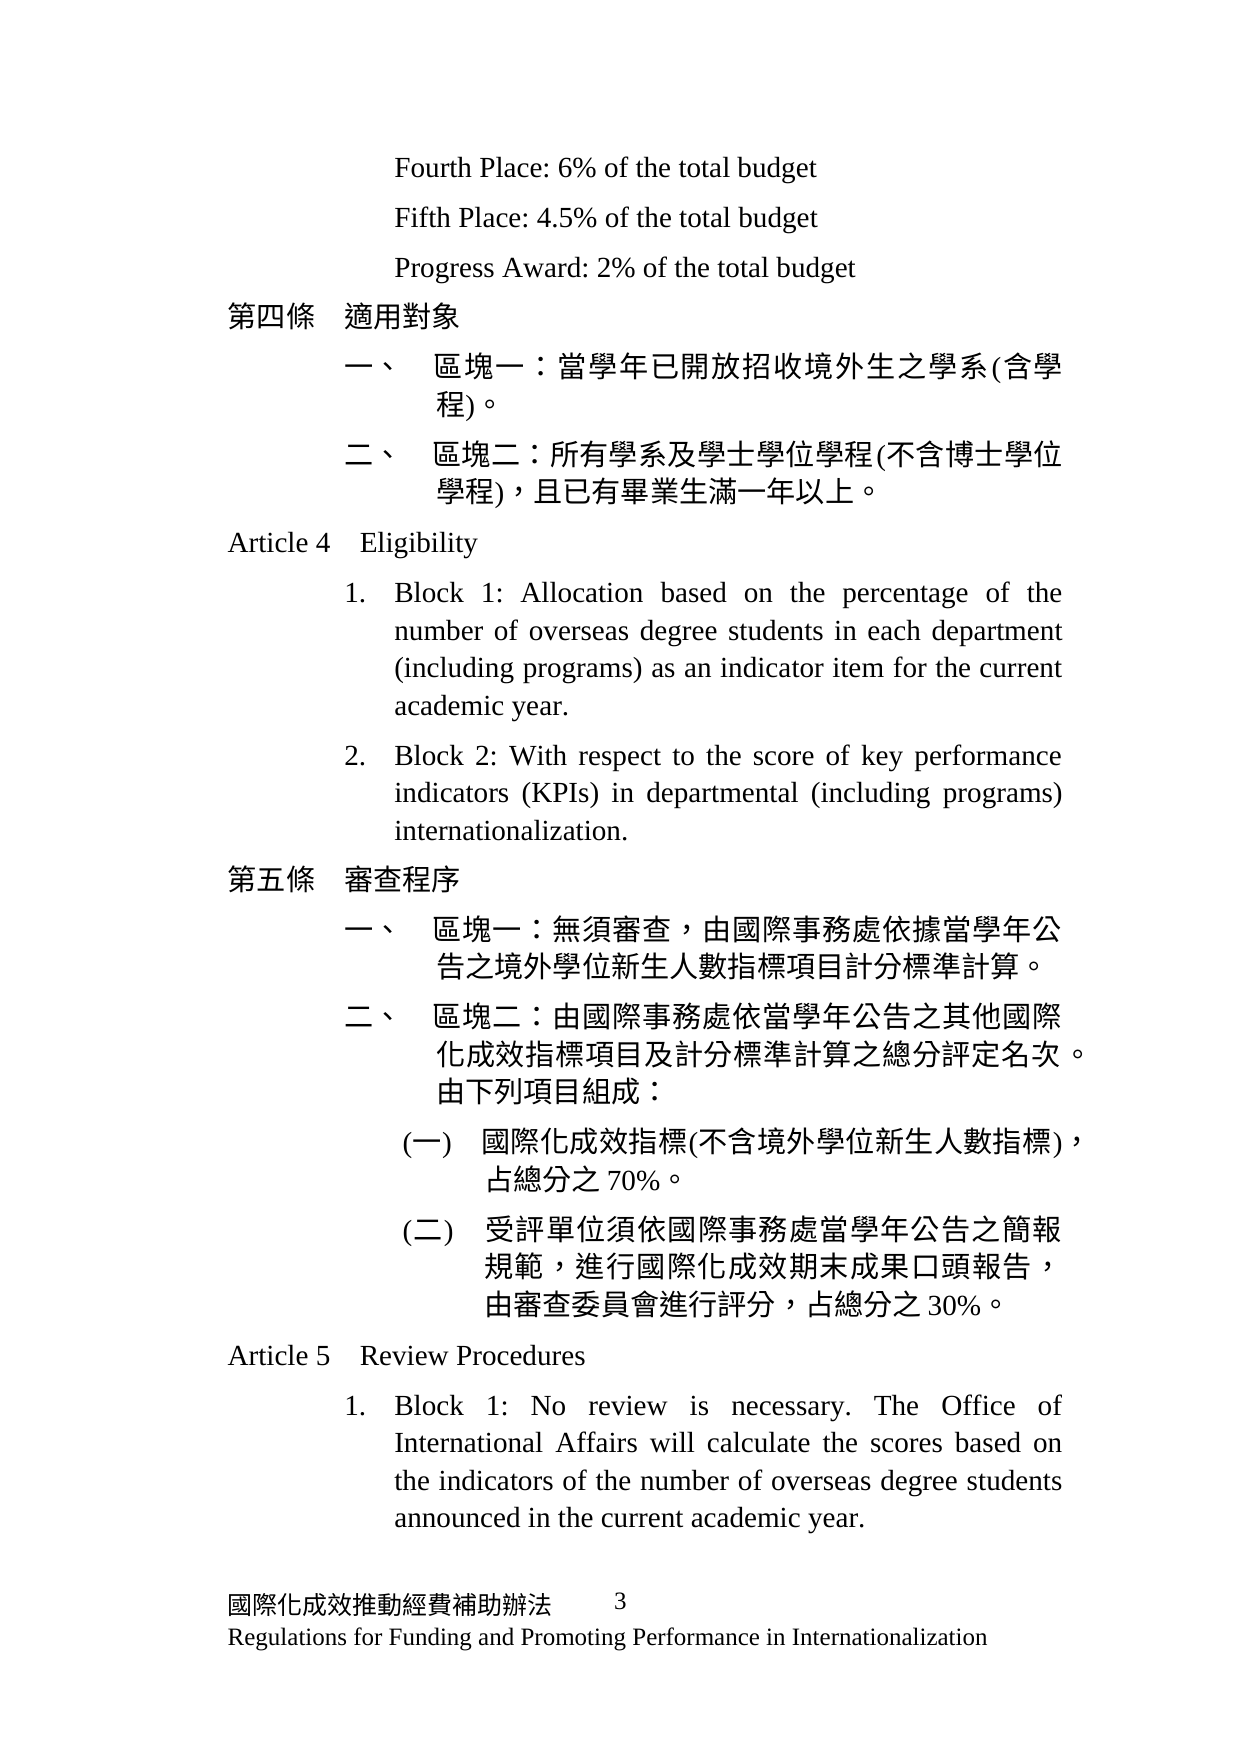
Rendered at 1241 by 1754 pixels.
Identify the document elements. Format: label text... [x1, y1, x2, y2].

text (一) 國際化成效指標(不含境外學位新生人數指標)，占總分之70%。 [402, 1123, 1063, 1198]
list 區塊一：當學年已開放招收境外生之學系(含學程)。 [344, 348, 1063, 423]
text 第四條 適用對象 [227, 298, 1063, 335]
list Block 1: Allocation based on the percentage of the number of overseas degree students in each department (including programs) as an indicator item for the current academic year. [344, 573, 1063, 723]
list Block 1: No review is necessary. The Office of International Affairs will calculate the scores based on the indicators of the number of overseas degree students announced in the current academic year. [344, 1385, 1063, 1535]
text Article 5 Review Procedures [227, 1335, 1063, 1373]
list Fourth Place: 6% of the total budget [394, 148, 1063, 185]
list 區塊一：無須審查，由國際事務處依據當學年公告之境外學位新生人數指標項目計分標準計算。 [344, 910, 1063, 985]
list 區塊二：所有學系及學士學位學程(不含博士學位學程)，且已有畢業生滿一年以上。 [344, 435, 1063, 510]
list Block 2: With respect to the score of key performance indicators (KPIs) in departmental (including programs) internationalization. [344, 735, 1063, 848]
list Progress Award: 2% of the total budget [394, 248, 1063, 285]
text 第五條 審查程序 [227, 860, 1063, 898]
text (二) 受評單位須依國際事務處當學年公告之簡報規範，進行國際化成效期末成果口頭報告，由審查委員會進行評分，占總分之30%。 [402, 1210, 1063, 1323]
list Fifth Place: 4.5% of the total budget [394, 198, 1063, 235]
text Article 4 Eligibility [227, 523, 1063, 560]
list 區塊二：由國際事務處依當學年公告之其他國際化成效指標項目及計分標準計算之總分評定名次。由下列項目組成： [344, 998, 1063, 1110]
